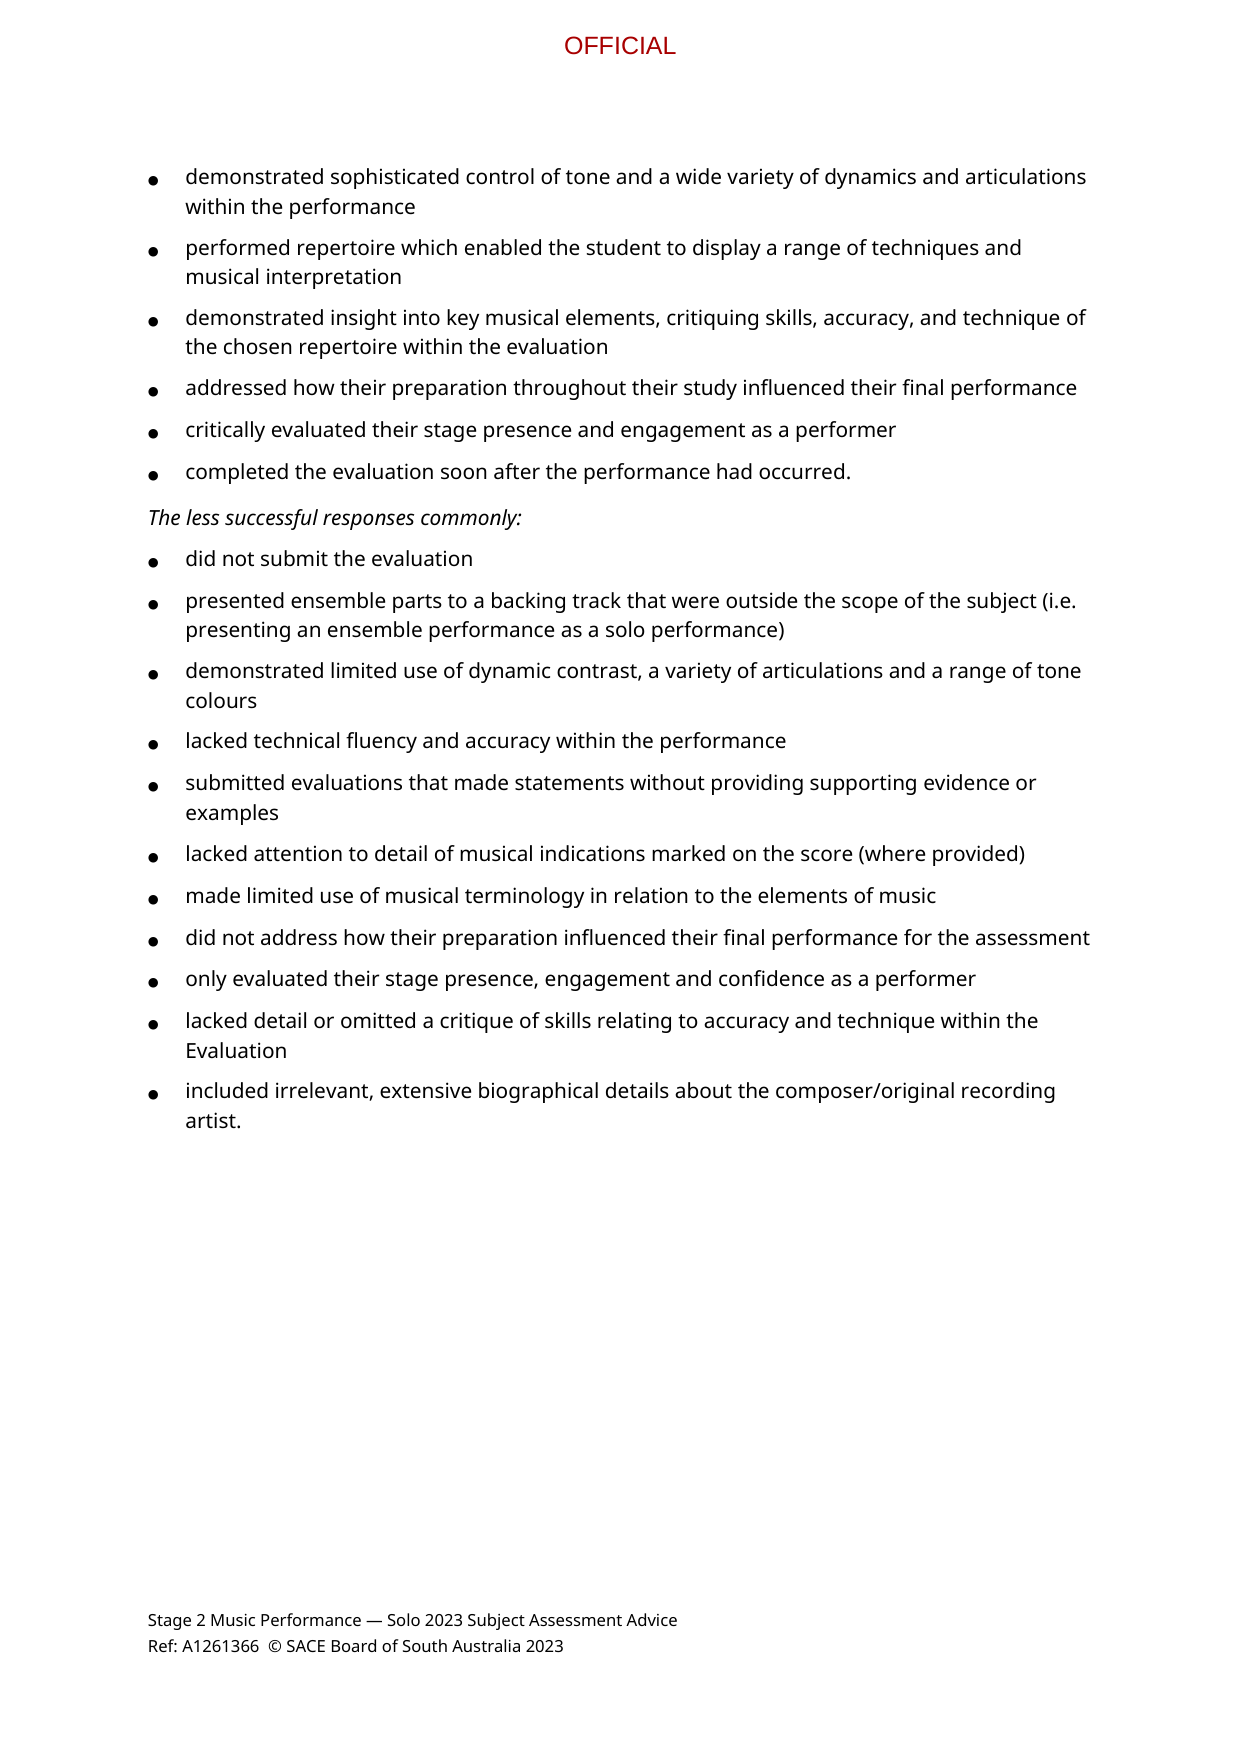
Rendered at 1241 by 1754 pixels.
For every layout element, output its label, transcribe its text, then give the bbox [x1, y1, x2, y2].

list critically evaluated their stage presence and engagement as a performer [148, 415, 1092, 445]
list presented ensemble parts to a backing track that were outside the scope of the subject (i.e. presenting an ensemble performance as a solo performance) [148, 586, 1092, 644]
list lacked detail or omitted a critique of skills relating to accuracy and technique within the Evaluation [148, 1006, 1092, 1064]
list only evaluated their stage presence, engagement and confidence as a performer [148, 964, 1092, 994]
list did not submit the evaluation [148, 544, 1092, 573]
list demonstrated sophisticated control of tone and a wide variety of dynamics and articulations within the performance [148, 162, 1092, 220]
list demonstrated insight into key musical elements, critiquing skills, accuracy, and technique of the chosen repertoire within the evaluation [148, 303, 1092, 361]
list made limited use of musical terminology in relation to the elements of music [148, 881, 1092, 910]
list lacked technical fluency and accuracy within the performance [148, 727, 1092, 756]
list did not address how their preparation influenced their final performance for the assessment [148, 923, 1092, 952]
list addressed how their preparation throughout their study influenced their final performance [148, 373, 1092, 403]
list demonstrated limited use of dynamic contrast, a variety of articulations and a range of tone colours [148, 656, 1092, 714]
list submitted evaluations that made statements without providing supporting evidence or examples [148, 768, 1092, 826]
text The less successful responses commonly: [148, 503, 1092, 532]
list completed the evaluation soon after the performance had occurred. [148, 457, 1092, 487]
list included irrelevant, extensive biographical details about the composer/original recording artist. [148, 1077, 1092, 1134]
list performed repertoire which enabled the student to display a range of techniques and musical interpretation [148, 233, 1092, 291]
list lacked attention to detail of musical indications marked on the score (where provided) [148, 839, 1092, 868]
